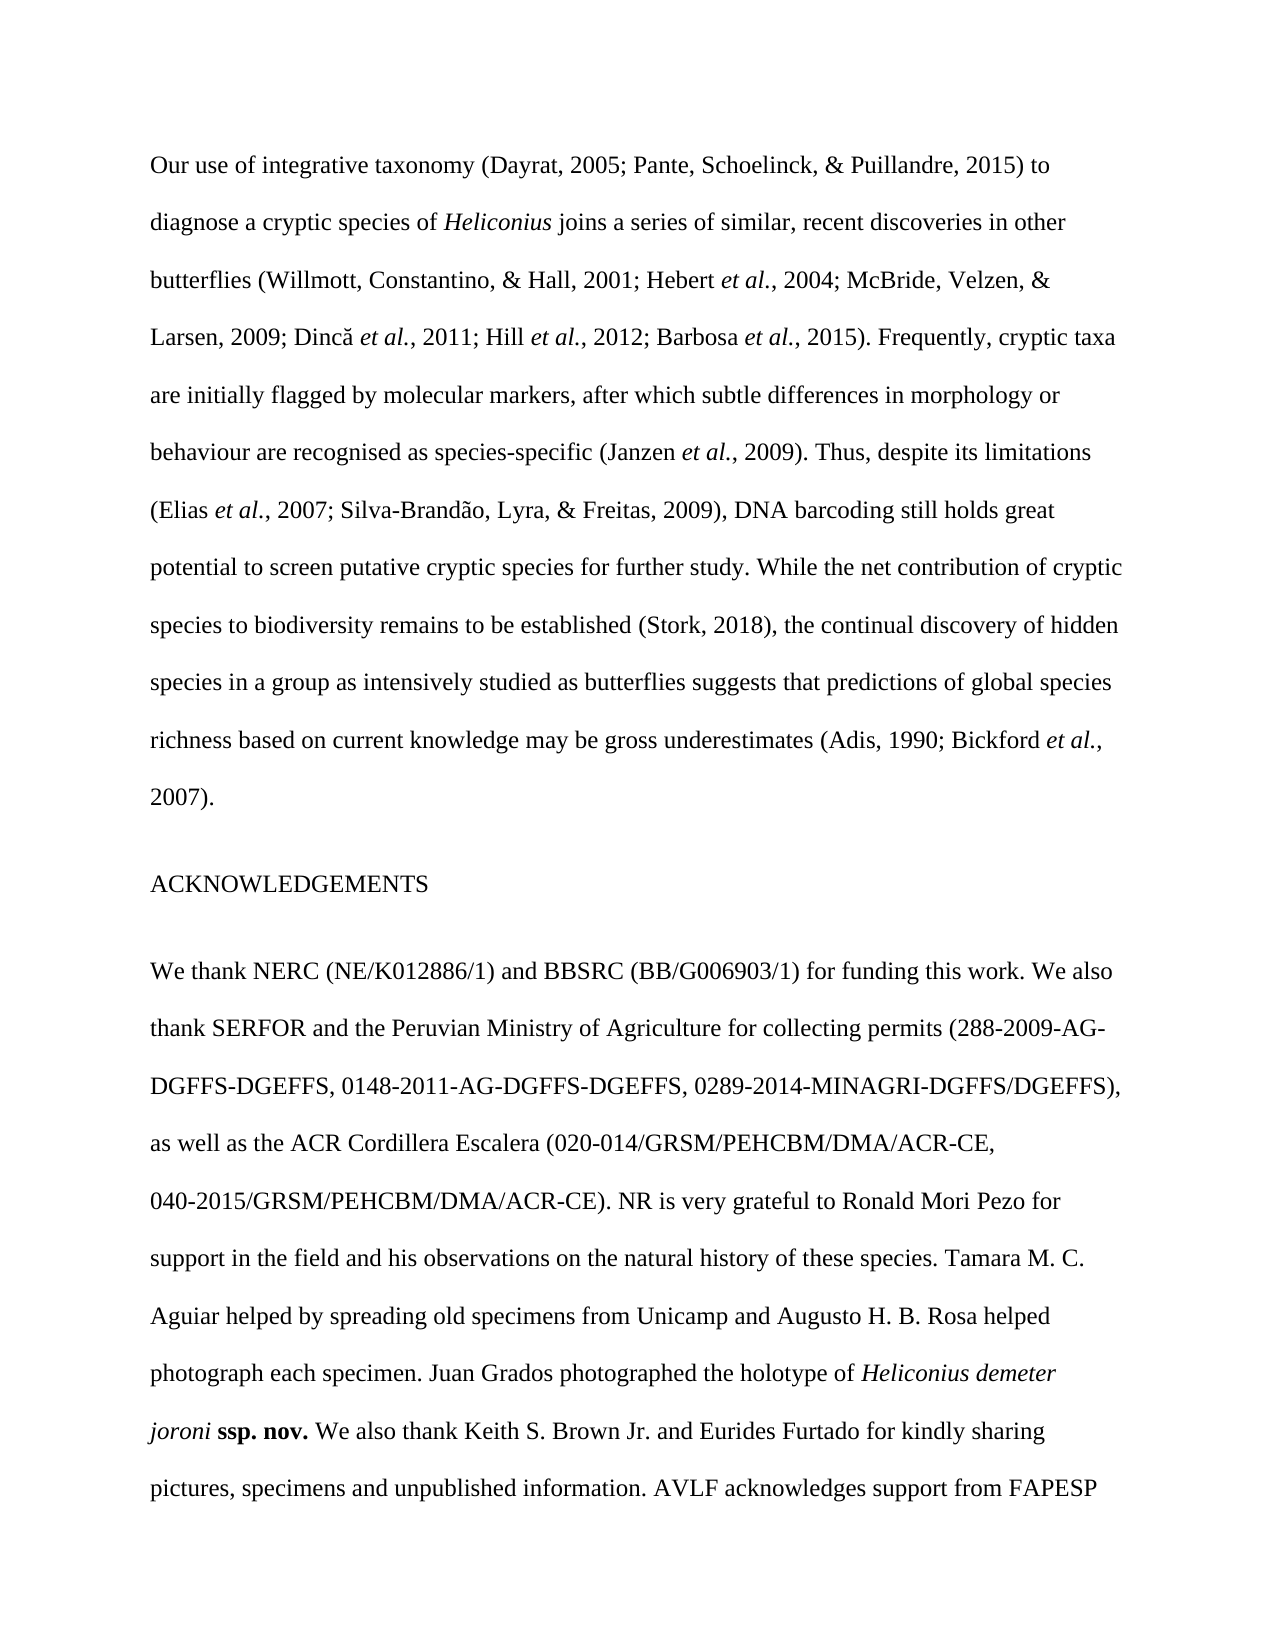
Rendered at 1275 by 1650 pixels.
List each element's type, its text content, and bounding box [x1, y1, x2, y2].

text ACKNOWLEDGEMENTS [150, 869, 1125, 898]
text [150, 956, 1125, 1502]
text Our use of integrative taxonomy (Dayrat, 2005; Pante, Schoelinck, & Puillandre, 2015) to diagnose a cryptic species of Heliconius joins a series of similar, recent discoveries in other butterflies (Willmott, Constantino, & Hall, 2001; Hebert et al., 2004; McBride, Velzen, & Larsen, 2009; Dincă et al., 2011; Hill et al., 2012; Barbosa et al., 2015). Frequently, cryptic taxa are initially flagged by molecular markers, after which subtle differences in morphology or behaviour are recognised as species-specific (Janzen et al., 2009). Thus, despite its limitations (Elias et al., 2007; Silva-Brandão, Lyra, & Freitas, 2009), DNA barcoding still holds great potential to screen putative cryptic species for further study. While the net contribution of cryptic species to biodiversity remains to be established (Stork, 2018), the continual discovery of hidden species in a group as intensively studied as butterflies suggests that predictions of global species richness based on current knowledge may be gross underestimates (Adis, 1990; Bickford et al., 2007). [150, 150, 1125, 811]
